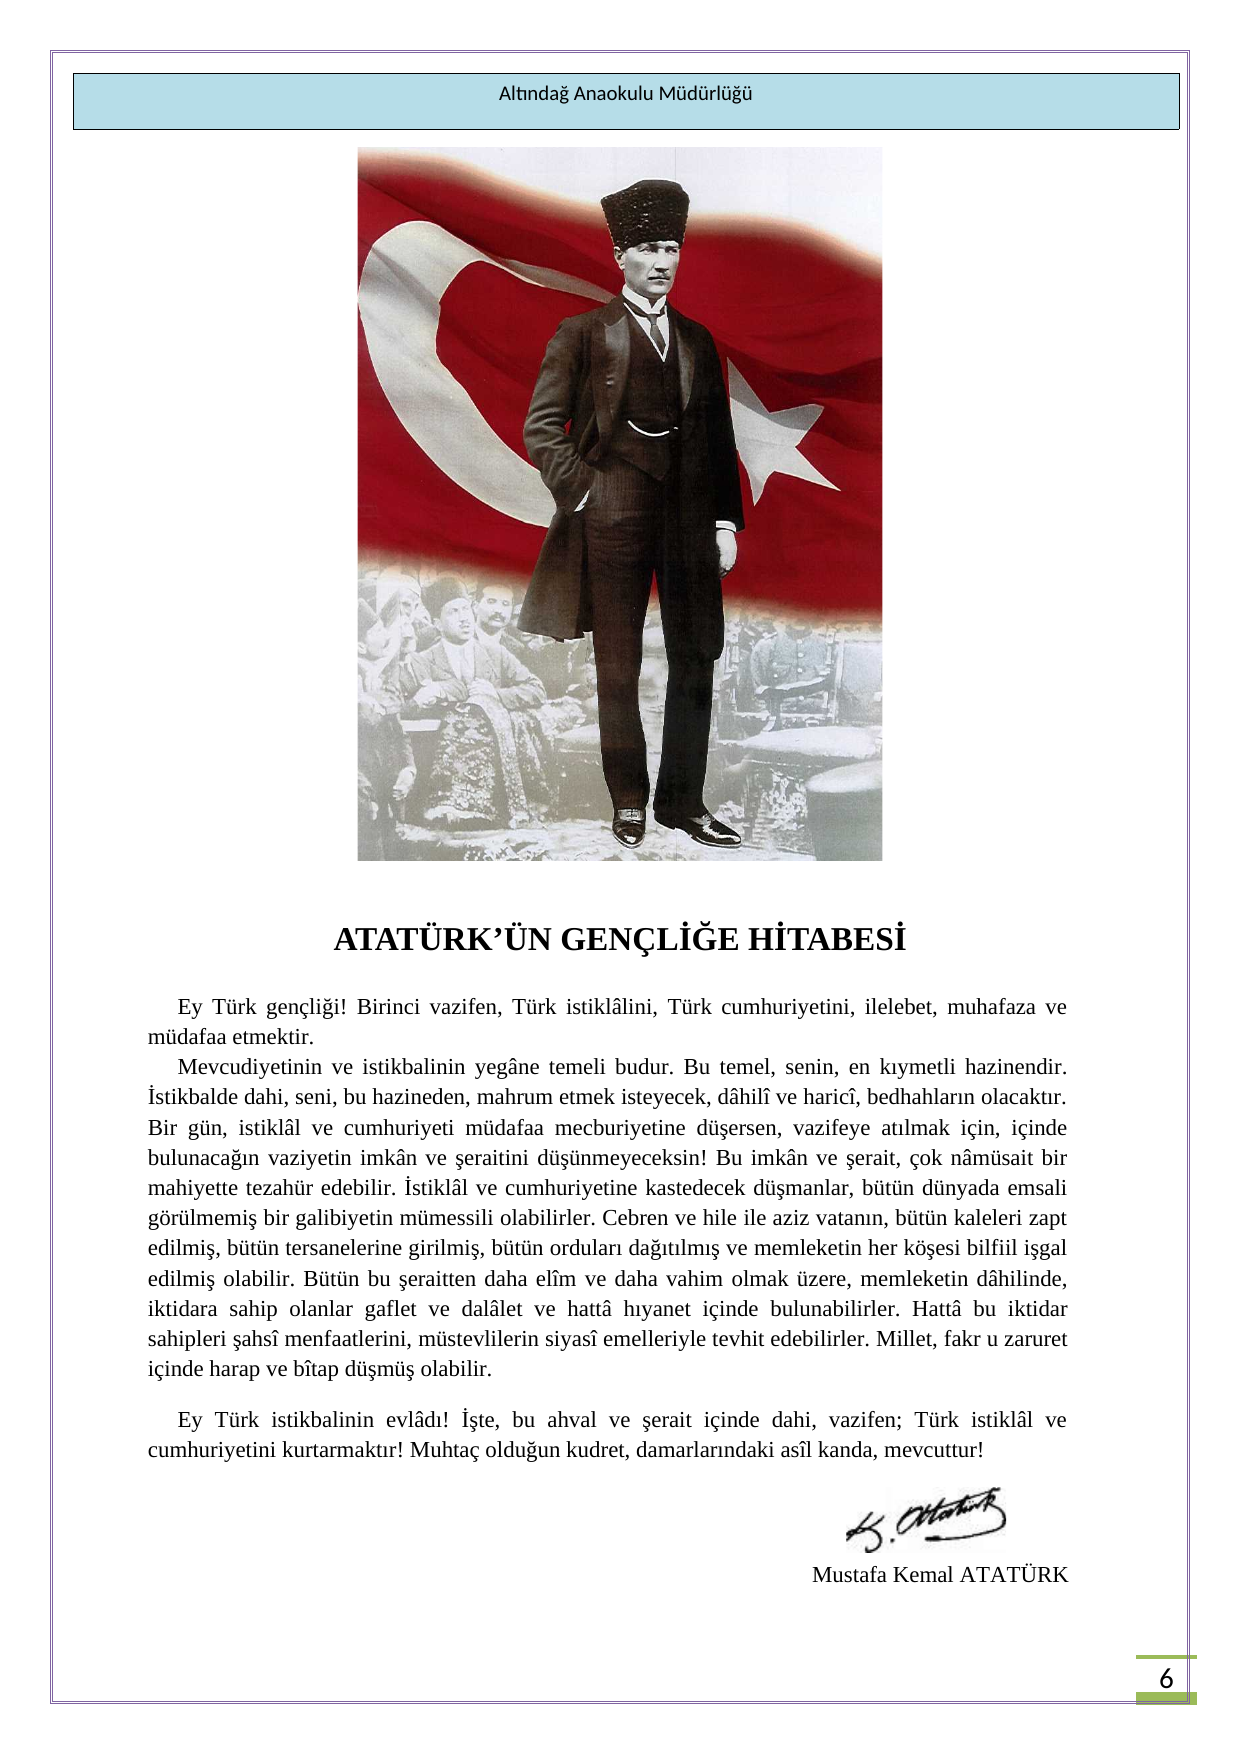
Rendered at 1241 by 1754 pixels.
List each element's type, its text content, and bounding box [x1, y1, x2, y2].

text Ey Türk istikbalinin evlâdı! İşte, bu ahval ve şerait içinde dahi, vazifen; Türk istiklâl ve cumhuriyetini kurtarmaktır! Muhtaç olduğun kudret, damarlarındaki asîl kanda, mevcuttur! [148, 1406, 1069, 1463]
text Mustafa Kemal ATATÜRK [148, 1487, 1069, 1588]
text Mevcudiyetinin ve istikbalinin yegâne temeli budur. Bu temel, senin, en kıymetli hazinendir. İstikbalde dahi, seni, bu hazineden, mahrum etmek isteyecek, dâhilî ve haricî, bedhahların olacaktır. Bir gün, istiklâl ve cumhuriyeti müdafaa mecburiyetine düşersen, vazifeye atılmak için, içinde bulunacağın vaziyetin imkân ve şeraitini düşünmeyeceksin! Bu imkân ve şerait, çok nâmüsait bir mahiyette tezahür edebilir. İstiklâl ve cumhuriyetine kastedecek düşmanlar, bütün dünyada emsali görülmemiş bir galibiyetin mümessili olabilirler. Cebren ve hile ile aziz vatanın, bütün kaleleri zapt edilmiş, bütün tersanelerine girilmiş, bütün orduları dağıtılmış ve memleketin her köşesi bilfiil işgal edilmiş olabilir. Bütün bu şeraitten daha elîm ve daha vahim olmak üzere, memleketin dâhilinde, iktidara sahip olanlar gaflet ve dalâlet ve hattâ hıyanet içinde bulunabilirler. Hattâ bu iktidar sahipleri şahsî menfaatlerini, müstevlilerin siyasî emelleriyle tevhit edebilirler. Millet, fakr u zaruret içinde harap ve bîtap düşmüş olabilir. [148, 1053, 1069, 1382]
text Ey Türk gençliği! Birinci vazifen, Türk istiklâlini, Türk cumhuriyetini, ilelebet, muhafaza ve müdafaa etmektir. [148, 993, 1069, 1049]
picture [846, 1487, 1007, 1553]
picture [357, 147, 883, 861]
subtitle ATATÜRK’ÜN GENÇLİĞE HİTABESİ [148, 919, 1093, 958]
